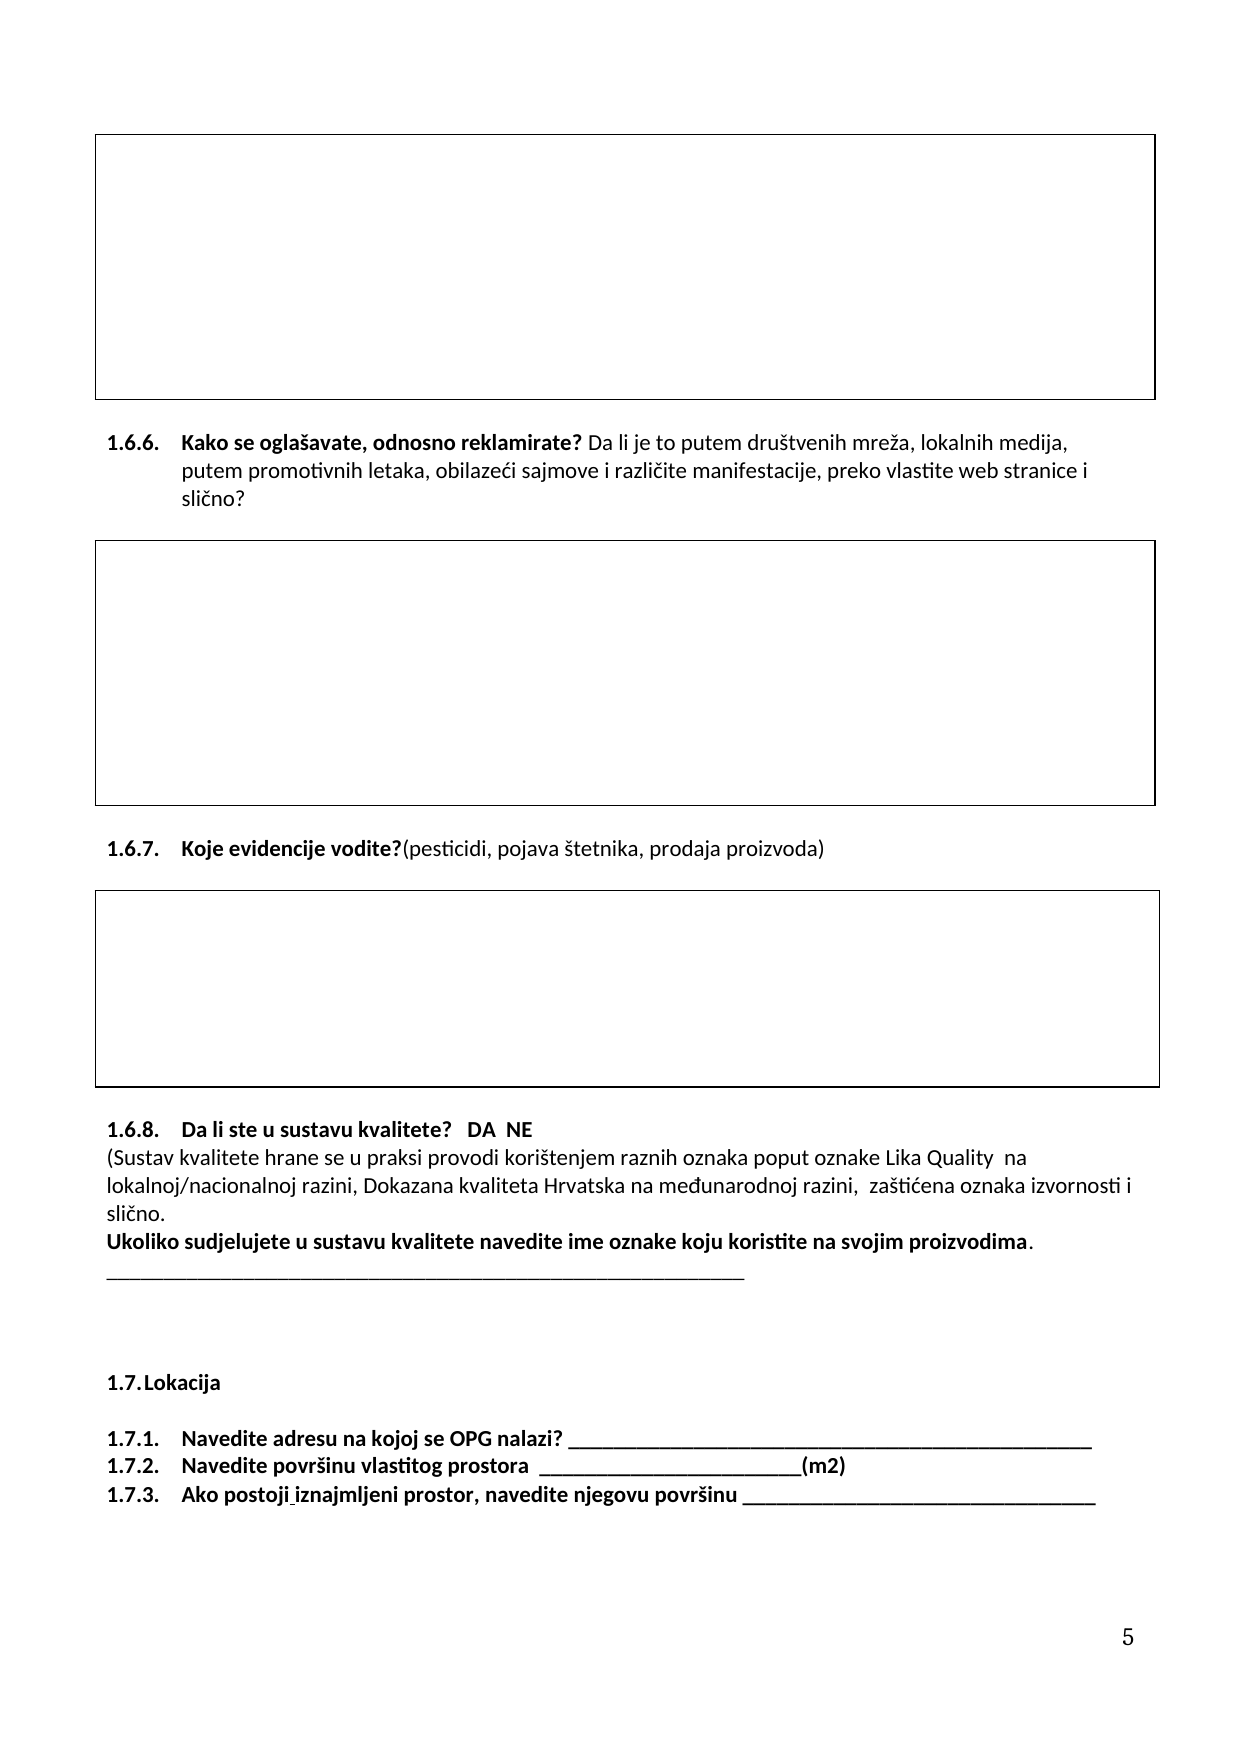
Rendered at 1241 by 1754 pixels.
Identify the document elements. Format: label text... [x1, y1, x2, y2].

list Koje evidencije vodite?(pesticidi, pojava štetnika, prodaja proizvoda) [106, 834, 1134, 862]
table_header [96, 891, 1159, 1086]
list Kako se oglašavate, odnosno reklamirate? Da li je to putem društvenih mreža, lokalnih medija, putem promotivnih letaka, obilazeći sajmove i različite manifestacije, preko vlastite web stranice i slično? [106, 428, 1134, 512]
table_header [96, 541, 1154, 805]
list Lokacija [106, 1368, 1134, 1396]
list Navedite adresu na kojoj se OPG nalazi? ______________________________________________ [106, 1424, 1134, 1452]
text (Sustav kvalitete hrane se u praksi provodi korištenjem raznih oznaka poput oznake Lika Quality na lokalnoj/nacionalnoj razini, Dokazana kvaliteta Hrvatska na međunarodnoj razini, zaštićena oznaka izvornosti i slično. [106, 1143, 1134, 1227]
table_header [96, 135, 1154, 399]
text Ukoliko sudjelujete u sustavu kvalitete navedite ime oznake koju koristite na svojim proizvodima. [106, 1227, 1134, 1256]
list Ako postoji iznajmljeni prostor, navedite njegovu površinu _______________________________ [106, 1480, 1134, 1508]
text 1.6.8. Da li ste u sustavu kvalitete? DA NE [106, 1115, 1134, 1143]
list Navedite površinu vlastitog prostora _______________________(m2) [106, 1452, 1134, 1480]
text ________________________________________________________ [106, 1256, 1134, 1283]
